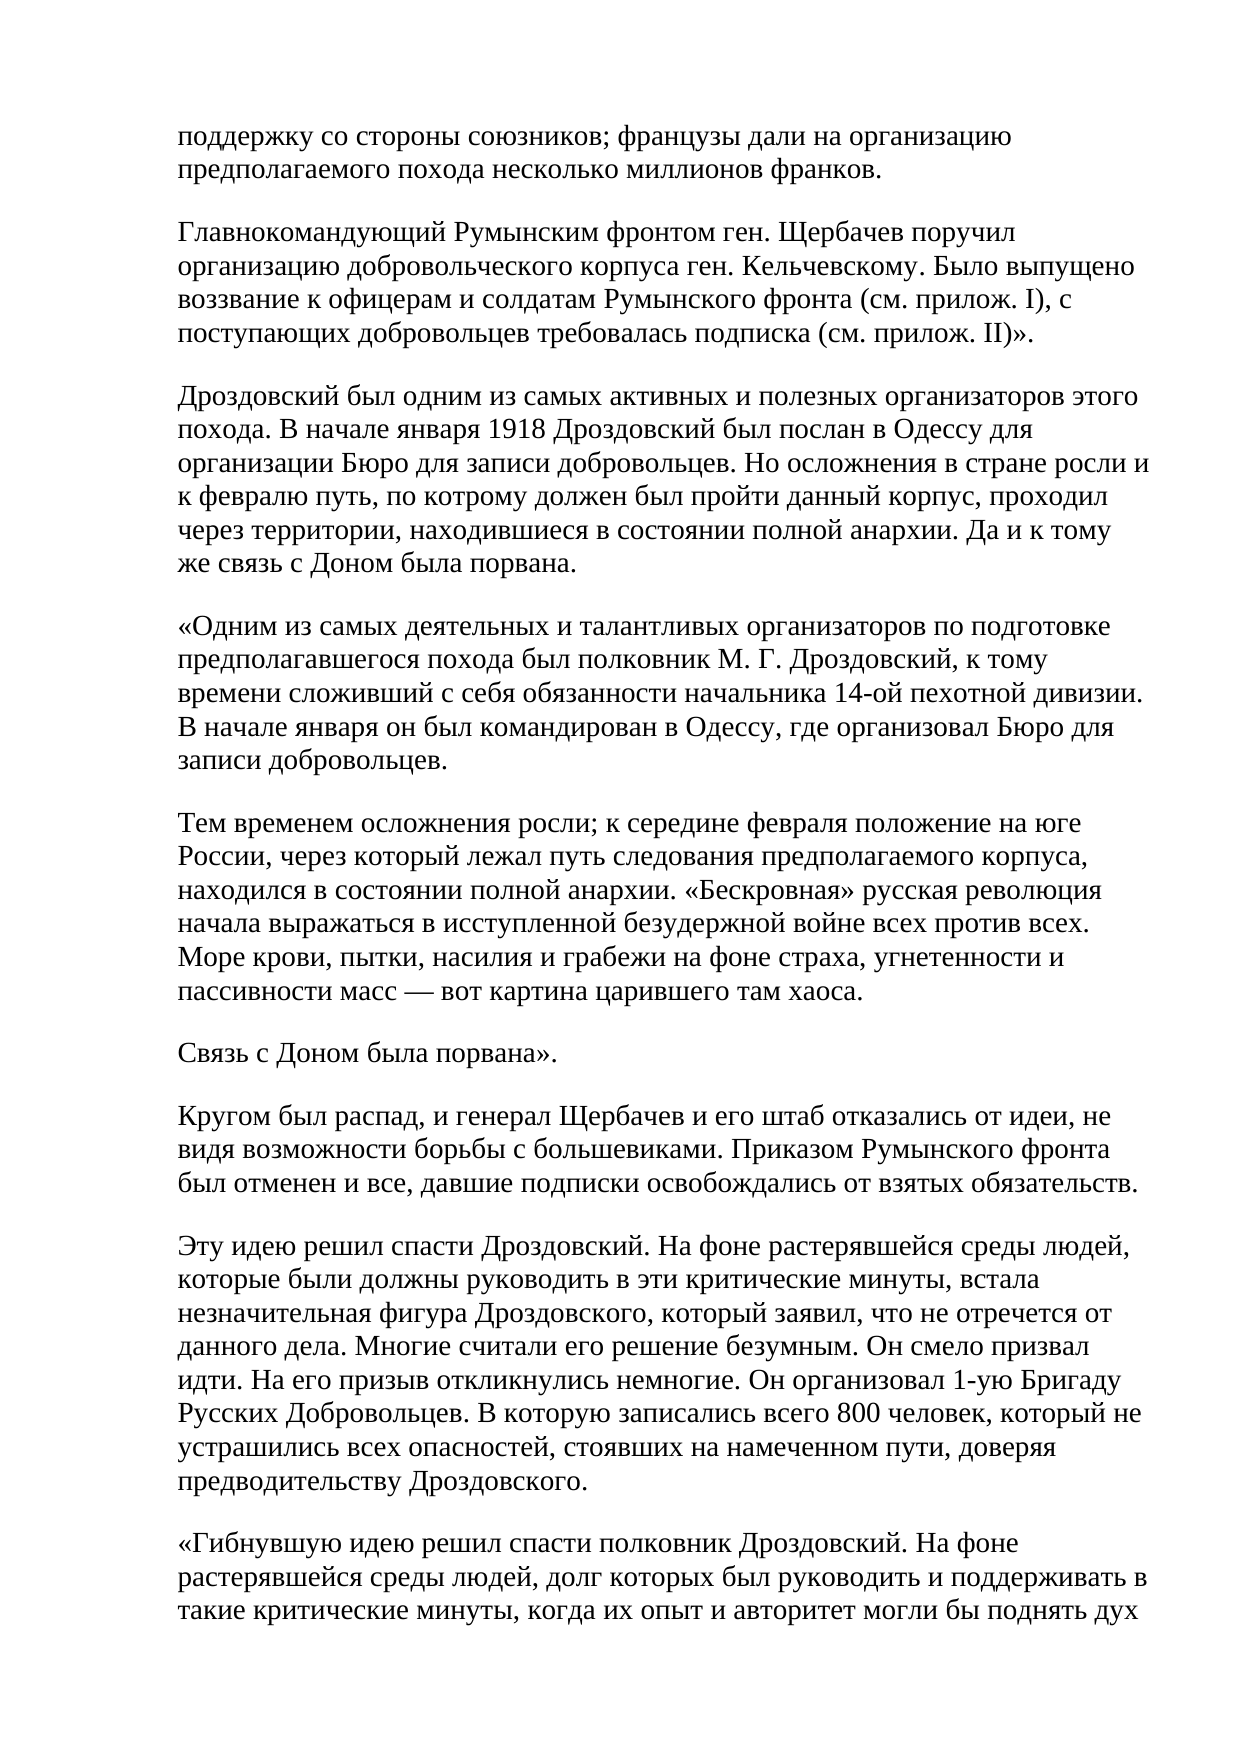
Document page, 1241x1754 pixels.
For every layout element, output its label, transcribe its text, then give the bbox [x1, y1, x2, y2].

text Эту идею решил спасти Дроздовский. На фоне растерявшейся среды людей, которые были должны руководить в эти критические минуты, встала незначительная фигура Дроздовского, который заявил, что не отречется от данного дела. Многие считали его решение безумным. Он смело призвал идти. На его призыв откликнулись немногие. Он организовал 1-ую Бригаду Русских Добровольцев. В которую записались всего 800 человек, который не устрашились всех опасностей, стоявших на намеченном пути, доверяя предводительству Дроздовского. [177, 1228, 1152, 1496]
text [177, 1525, 1152, 1626]
text Тем временем осложнения росли; к середине февраля положение на юге России, через который лежал путь следования предполагаемого корпуса, находился в состоянии полной анархии. «Бескровная» русская революция начала выражаться в исступленной безудержной войне всех против всех. Море крови, пытки, насилия и грабежи на фоне страха, угнетенности и пассивности масс — вот картина царившего там хаоса. [177, 805, 1152, 1006]
text Связь с Доном была порвана». [177, 1035, 1152, 1069]
text Кругом был распад, и генерал Щербачев и его штаб отказались от идеи, не видя возможности борьбы с большевиками. Приказом Румынского фронта был отменен и все, давшие подписки освобождались от взятых обязательств. [177, 1098, 1152, 1199]
text Главнокомандующий Румынским фронтом ген. Щербачев поручил организацию добровольческого корпуса ген. Кельчевскому. Было выпущено воззвание к офицерам и солдатам Румынского фронта (см. прилож. I), с поступающих добровольцев требовалась подписка (см. прилож. II)». [177, 214, 1152, 348]
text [177, 118, 1152, 185]
text «Одним из самых деятельных и талантливых организаторов по подготовке предполагавшегося похода был полковник М. Г. Дроздовский, к тому времени сложивший с себя обязанности начальника 14-ой пехотной дивизии. В начале января он был командирован в Одессу, где организовал Бюро для записи добровольцев. [177, 608, 1152, 776]
text Дроздовский был одним из самых активных и полезных организаторов этого похода. В начале января 1918 Дроздовский был послан в Одессу для организации Бюро для записи добровольцев. Но осложнения в стране росли и к февралю путь, по котрому должен был пройти данный корпус, проходил через территории, находившиеся в состоянии полной анархии. Да и к тому же связь с Доном была порвана. [177, 378, 1152, 579]
